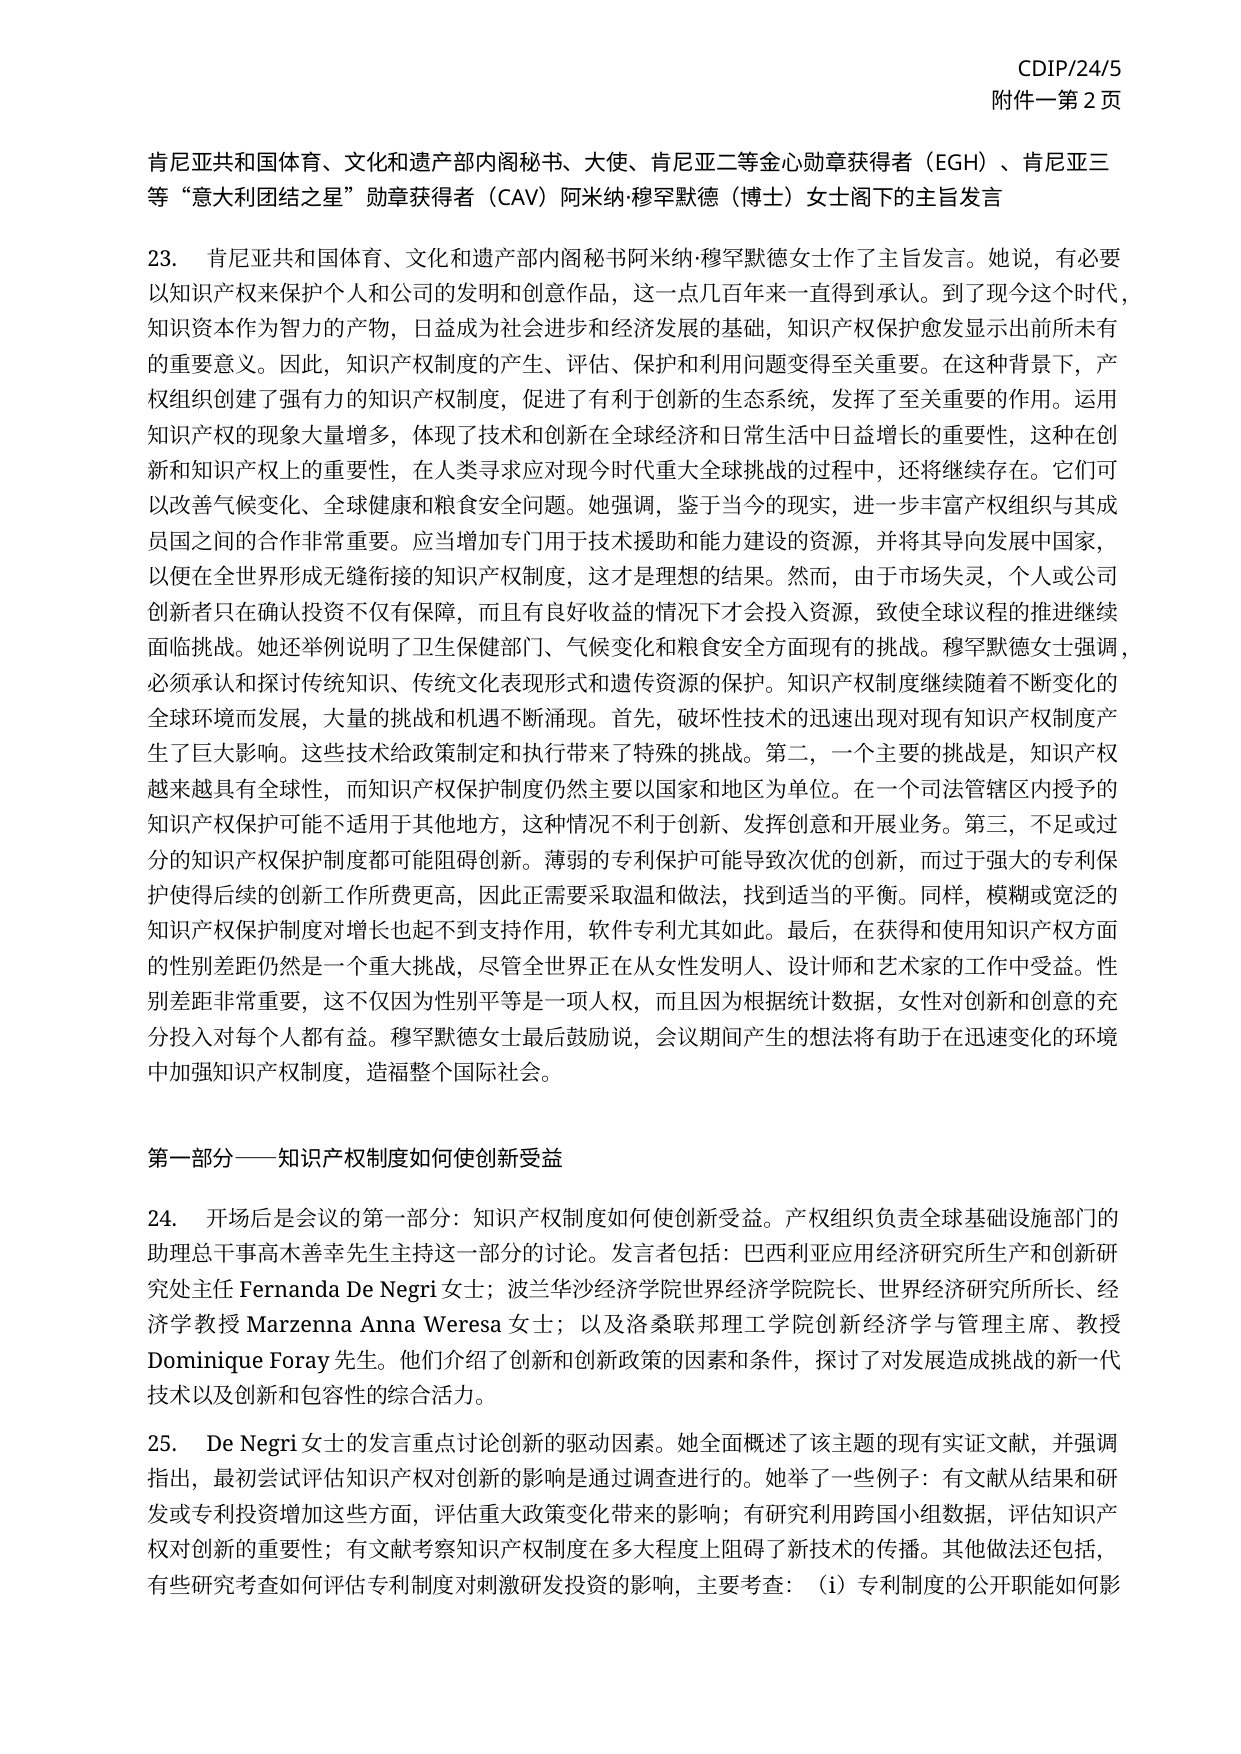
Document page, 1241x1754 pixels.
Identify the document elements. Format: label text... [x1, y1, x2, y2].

text 肯尼亚共和国体育、文化和遗产部内阁秘书、大使、肯尼亚二等金心勋章获得者（EGH）、肯尼亚三等“意大利团结之星”勋章获得者（CAV）阿米纳·穆罕默德（博士）女士阁下的主旨发言 [147, 141, 1122, 212]
text 第一部分——知识产权制度如何使创新受益 [147, 1137, 1122, 1172]
list 开场后是会议的第一部分：知识产权制度如何使创新受益。产权组织负责全球基础设施部门的助理总干事高木善幸先生主持这一部分的讨论。发言者包括：巴西利亚应用经济研究所生产和创新研究处主任Fernanda De Negri女士；波兰华沙经济学院世界经济学院院长、世界经济研究所所长、经济学教授Marzenna Anna Weresa女士；以及洛桑联邦理工学院创新经济学与管理主席、教授Dominique Foray先生。他们介绍了创新和创新政策的因素和条件，探讨了对发展造成挑战的新一代技术以及创新和包容性的综合活力。 [147, 1197, 1122, 1410]
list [147, 1422, 1122, 1599]
list 肯尼亚共和国体育、文化和遗产部内阁秘书阿米纳·穆罕默德女士作了主旨发言。她说，有必要以知识产权来保护个人和公司的发明和创意作品，这一点几百年来一直得到承认。到了现今这个时代，知识资本作为智力的产物，日益成为社会进步和经济发展的基础，知识产权保护愈发显示出前所未有的重要意义。因此，知识产权制度的产生、评估、保护和利用问题变得至关重要。在这种背景下，产权组织创建了强有力的知识产权制度，促进了有利于创新的生态系统，发挥了至关重要的作用。运用知识产权的现象大量增多，体现了技术和创新在全球经济和日常生活中日益增长的重要性，这种在创新和知识产权上的重要性，在人类寻求应对现今时代重大全球挑战的过程中，还将继续存在。它们可以改善气候变化、全球健康和粮食安全问题。她强调，鉴于当今的现实，进一步丰富产权组织与其成员国之间的合作非常重要。应当增加专门用于技术援助和能力建设的资源，并将其导向发展中国家，以便在全世界形成无缝衔接的知识产权制度，这才是理想的结果。然而，由于市场失灵，个人或公司创新者只在确认投资不仅有保障，而且有良好收益的情况下才会投入资源，致使全球议程的推进继续面临挑战。她还举例说明了卫生保健部门、气候变化和粮食安全方面现有的挑战。穆罕默德女士强调，必须承认和探讨传统知识、传统文化表现形式和遗传资源的保护。知识产权制度继续随着不断变化的全球环境而发展，大量的挑战和机遇不断涌现。首先，破坏性技术的迅速出现对现有知识产权制度产生了巨大影响。这些技术给政策制定和执行带来了特殊的挑战。第二，一个主要的挑战是，知识产权越来越具有全球性，而知识产权保护制度仍然主要以国家和地区为单位。在一个司法管辖区内授予的知识产权保护可能不适用于其他地方，这种情况不利于创新、发挥创意和开展业务。第三，不足或过分的知识产权保护制度都可能阻碍创新。薄弱的专利保护可能导致次优的创新，而过于强大的专利保护使得后续的创新工作所费更高，因此正需要采取温和做法，找到适当的平衡。同样，模糊或宽泛的知识产权保护制度对增长也起不到支持作用，软件专利尤其如此。最后，在获得和使用知识产权方面的性别差距仍然是一个重大挑战，尽管全世界正在从女性发明人、设计师和艺术家的工作中受益。性别差距非常重要，这不仅因为性别平等是一项人权，而且因为根据统计数据，女性对创新和创意的充分投入对每个人都有益。穆罕默德女士最后鼓励说，会议期间产生的想法将有助于在迅速变化的环境中加强知识产权制度，造福整个国际社会。 [147, 237, 1122, 1087]
